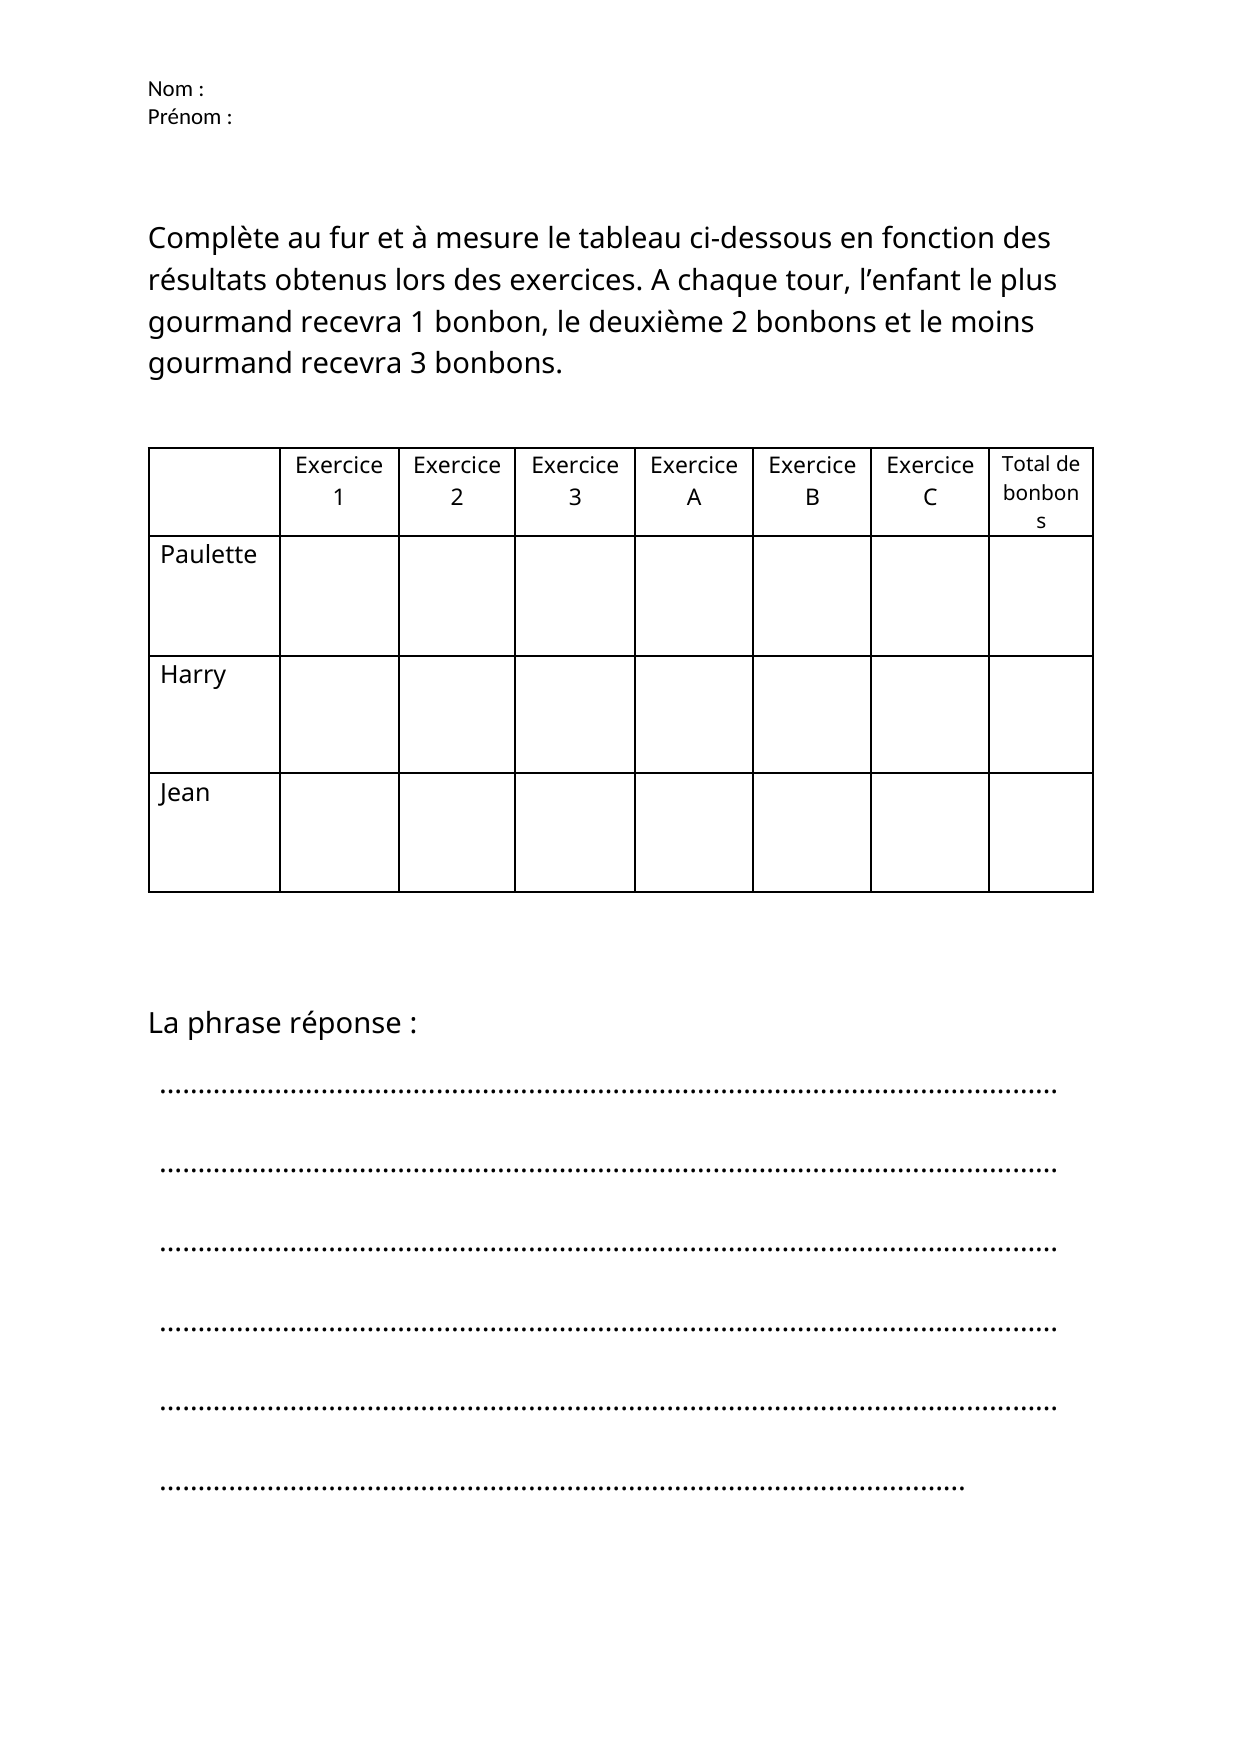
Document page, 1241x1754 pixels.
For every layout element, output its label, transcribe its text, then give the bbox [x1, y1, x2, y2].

table_header Exercice B [754, 449, 870, 534]
table_cell [516, 774, 634, 891]
table_cell [281, 657, 398, 772]
table_cell [872, 774, 988, 891]
table_header Exercice A [636, 449, 752, 534]
table_cell Harry [150, 657, 279, 772]
table_cell [400, 657, 514, 772]
table_cell [990, 537, 1092, 655]
text La phrase réponse : [148, 1002, 1093, 1042]
table_header …………………………………………………………………………………………………………………………………………………………………………………………………………………………………………………………………………………………………………………………………………………………………………………………………………………………………………………………………………………………………………………………………………………………………………………………………………………………………… [148, 1062, 1093, 1525]
table_cell [636, 537, 752, 655]
table_cell [754, 537, 870, 655]
table_cell [400, 774, 514, 891]
table_cell [872, 657, 988, 772]
table_cell [281, 774, 398, 891]
table_cell [516, 537, 634, 655]
table_cell Jean [150, 774, 279, 891]
table_cell Paulette [150, 537, 279, 655]
table_cell [281, 537, 398, 655]
table_cell [516, 657, 634, 772]
table_cell [990, 774, 1092, 891]
table_header Exercice C [872, 449, 988, 534]
table_cell [990, 657, 1092, 772]
table_cell [400, 537, 514, 655]
table_cell [754, 657, 870, 772]
table_header Exercice 3 [516, 449, 634, 534]
table_cell [636, 657, 752, 772]
table_cell [872, 537, 988, 655]
table_cell [636, 774, 752, 891]
table_header Exercice 2 [400, 449, 514, 534]
table_cell [754, 774, 870, 891]
table_header Exercice 1 [281, 449, 398, 534]
table_header [150, 449, 279, 534]
table_header Total de bonbons [990, 449, 1092, 534]
text Complète au fur et à mesure le tableau ci-dessous en fonction des résultats obtenus lors des exercices. A chaque tour, l’enfant le plus gourmand recevra 1 bonbon, le deuxième 2 bonbons et le moins gourmand recevra 3 bonbons. [148, 218, 1093, 382]
